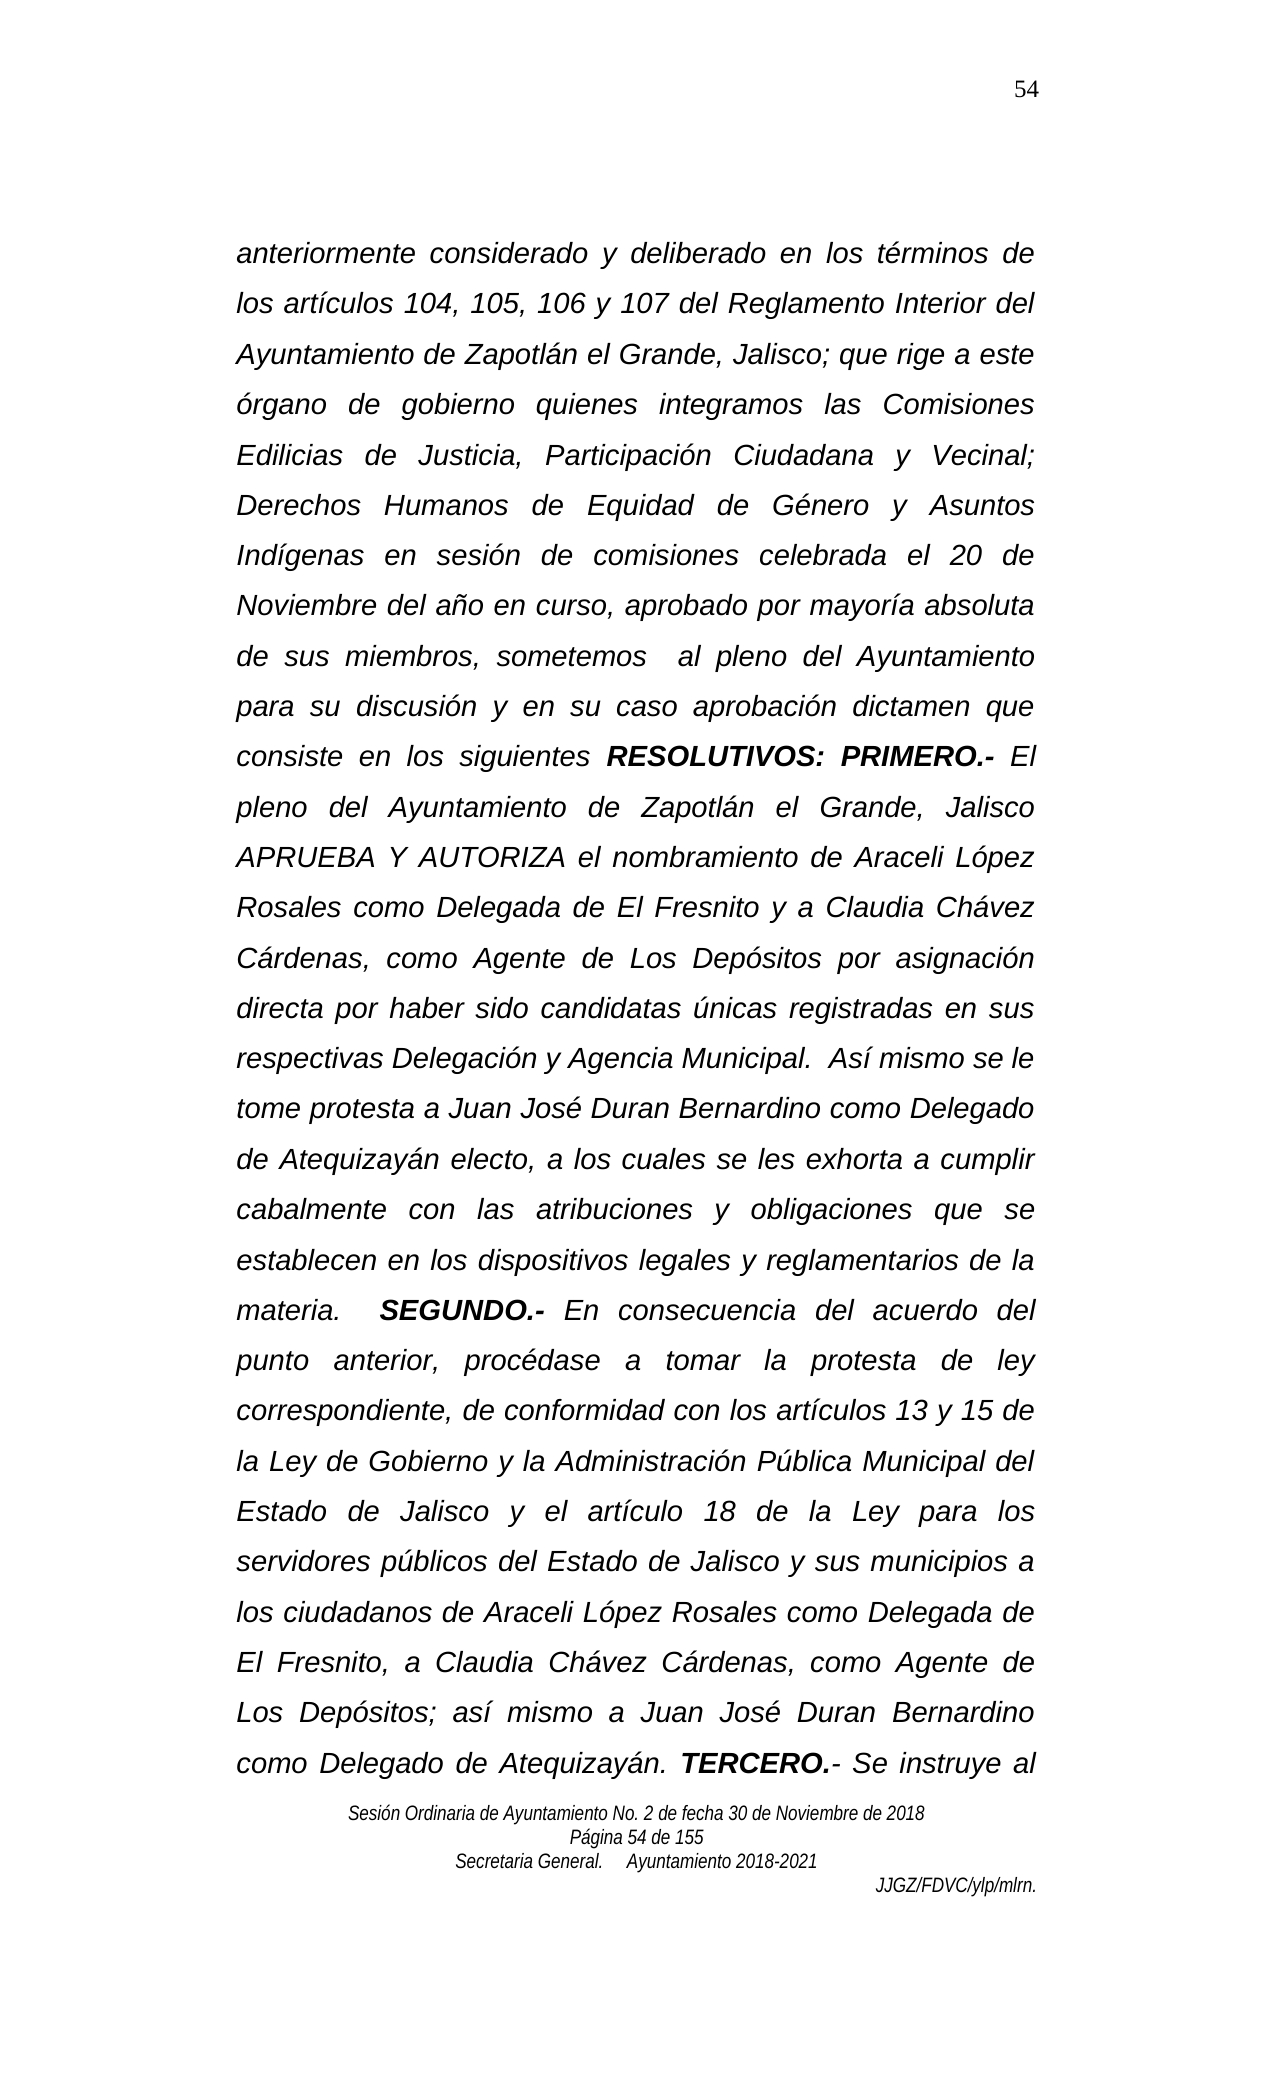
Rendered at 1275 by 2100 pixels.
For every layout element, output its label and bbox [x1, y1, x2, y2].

text [236, 236, 1039, 1779]
